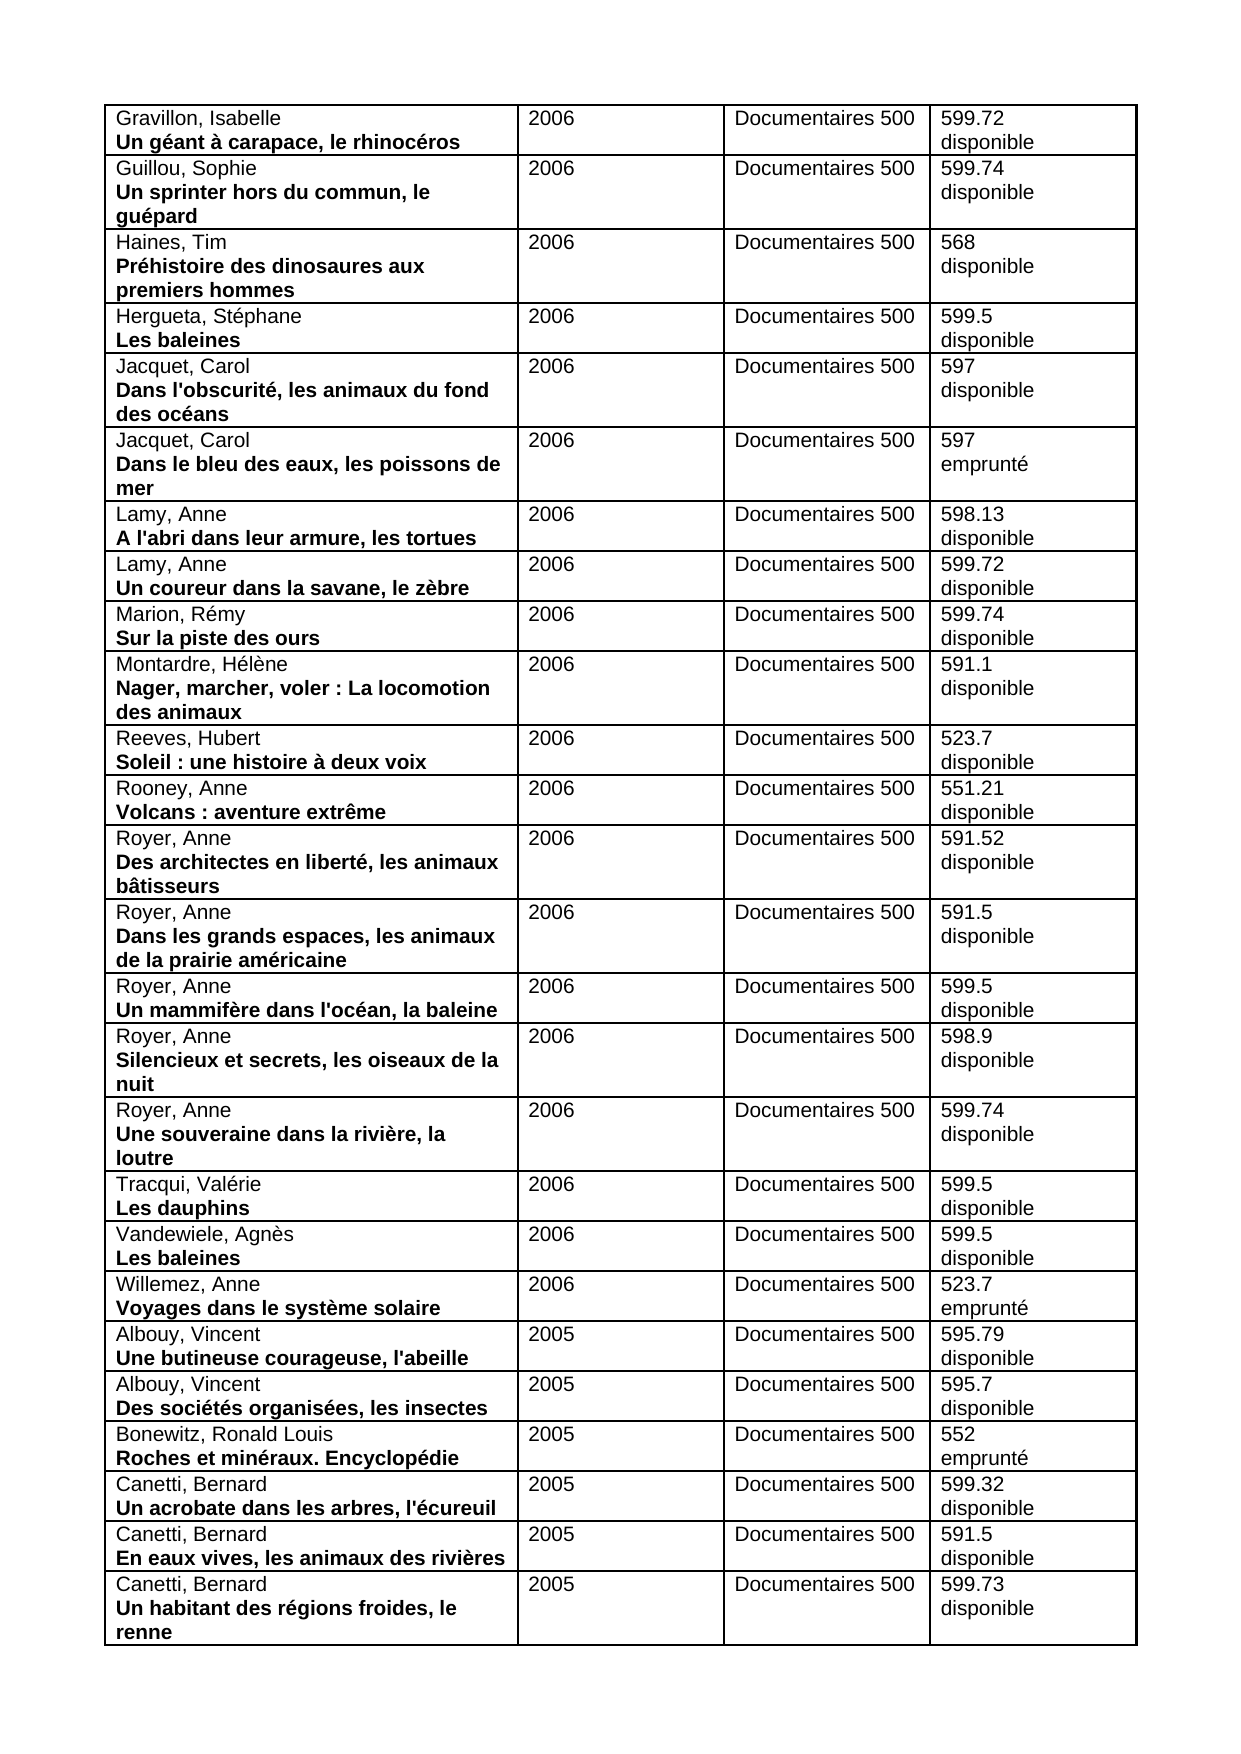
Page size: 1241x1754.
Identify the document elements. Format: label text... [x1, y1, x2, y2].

table_cell Bonewitz, Ronald Louis Roches et minéraux. Encyclopédie [106, 1422, 517, 1470]
table_cell 597 emprunté [931, 428, 1135, 500]
table_cell Documentaires 500 [725, 602, 929, 650]
table_cell Documentaires 500 [725, 1024, 929, 1096]
table_cell 2005 [519, 1322, 723, 1370]
table_cell 2005 [519, 1422, 723, 1470]
table_cell 2006 [519, 900, 723, 972]
table_cell 591.5 disponible [931, 900, 1135, 972]
table_cell Documentaires 500 [725, 826, 929, 898]
table_cell 2006 [519, 776, 723, 824]
table_cell 552 emprunté [931, 1422, 1135, 1470]
table_cell Tracqui, Valérie Les dauphins [106, 1172, 517, 1220]
table_cell Royer, Anne Un mammifère dans l'océan, la baleine [106, 974, 517, 1022]
table_cell 2005 [519, 1522, 723, 1570]
table_cell 2006 [519, 974, 723, 1022]
table_cell 523.7 disponible [931, 726, 1135, 774]
table_cell Documentaires 500 [725, 652, 929, 724]
table_cell 2006 [519, 230, 723, 302]
table_cell 2006 [519, 602, 723, 650]
table_cell 598.9 disponible [931, 1024, 1135, 1096]
table_cell 591.1 disponible [931, 652, 1135, 724]
table_cell 2006 [519, 106, 723, 154]
table_cell Reeves, Hubert Soleil : une histoire à deux voix [106, 726, 517, 774]
table_cell Canetti, Bernard Un habitant des régions froides, le renne [106, 1572, 517, 1644]
table_cell Documentaires 500 [725, 1372, 929, 1420]
table_cell Documentaires 500 [725, 1172, 929, 1220]
table_cell Guillou, Sophie Un sprinter hors du commun, le guépard [106, 156, 517, 228]
table_cell 2006 [519, 1272, 723, 1320]
table_cell 599.32 disponible [931, 1472, 1135, 1520]
table_cell Documentaires 500 [725, 230, 929, 302]
table_cell Vandewiele, Agnès Les baleines [106, 1222, 517, 1270]
table_cell Documentaires 500 [725, 304, 929, 352]
table_cell Documentaires 500 [725, 156, 929, 228]
table_cell 591.5 disponible [931, 1522, 1135, 1570]
table_cell 599.74 disponible [931, 602, 1135, 650]
table_cell 2006 [519, 502, 723, 550]
table_cell Documentaires 500 [725, 354, 929, 426]
table_cell 2006 [519, 156, 723, 228]
table_cell 568 disponible [931, 230, 1135, 302]
table_cell 2005 [519, 1472, 723, 1520]
table_cell Documentaires 500 [725, 502, 929, 550]
table_cell Canetti, Bernard Un acrobate dans les arbres, l'écureuil [106, 1472, 517, 1520]
table_cell Documentaires 500 [725, 1572, 929, 1644]
table_cell 599.74 disponible [931, 156, 1135, 228]
table_cell Documentaires 500 [725, 106, 929, 154]
table_cell 2006 [519, 552, 723, 600]
table_cell Albouy, Vincent Des sociétés organisées, les insectes [106, 1372, 517, 1420]
table_cell Documentaires 500 [725, 1222, 929, 1270]
table_cell Haines, Tim Préhistoire des dinosaures aux premiers hommes [106, 230, 517, 302]
table_cell Royer, Anne Des architectes en liberté, les animaux bâtisseurs [106, 826, 517, 898]
table_cell Royer, Anne Une souveraine dans la rivière, la loutre [106, 1098, 517, 1170]
table_cell Documentaires 500 [725, 1098, 929, 1170]
table_cell Documentaires 500 [725, 1522, 929, 1570]
table_cell 2006 [519, 354, 723, 426]
table_cell 599.5 disponible [931, 1222, 1135, 1270]
table_cell 2006 [519, 428, 723, 500]
table_cell Willemez, Anne Voyages dans le système solaire [106, 1272, 517, 1320]
table_cell 599.74 disponible [931, 1098, 1135, 1170]
table_cell Documentaires 500 [725, 552, 929, 600]
table_cell Rooney, Anne Volcans : aventure extrême [106, 776, 517, 824]
table_cell 2005 [519, 1372, 723, 1420]
table_cell 2006 [519, 1024, 723, 1096]
table_cell 2006 [519, 826, 723, 898]
table_cell 2006 [519, 1172, 723, 1220]
table_cell 599.72 disponible [931, 106, 1135, 154]
table_cell Documentaires 500 [725, 428, 929, 500]
table_cell 595.7 disponible [931, 1372, 1135, 1420]
table_cell Albouy, Vincent Une butineuse courageuse, l'abeille [106, 1322, 517, 1370]
table_cell 598.13 disponible [931, 502, 1135, 550]
table_cell Documentaires 500 [725, 1272, 929, 1320]
table_cell Documentaires 500 [725, 726, 929, 774]
table_cell 599.5 disponible [931, 1172, 1135, 1220]
table_cell 551.21 disponible [931, 776, 1135, 824]
table_cell Montardre, Hélène Nager, marcher, voler : La locomotion des animaux [106, 652, 517, 724]
table_cell Gravillon, Isabelle Un géant à carapace, le rhinocéros [106, 106, 517, 154]
table_cell 595.79 disponible [931, 1322, 1135, 1370]
table_cell 2005 [519, 1572, 723, 1644]
table_cell 2006 [519, 1222, 723, 1270]
table_cell 597 disponible [931, 354, 1135, 426]
table_cell 2006 [519, 1098, 723, 1170]
table_cell 599.5 disponible [931, 974, 1135, 1022]
table_cell Marion, Rémy Sur la piste des ours [106, 602, 517, 650]
table_cell 599.5 disponible [931, 304, 1135, 352]
table_cell Jacquet, Carol Dans le bleu des eaux, les poissons de mer [106, 428, 517, 500]
table_cell Royer, Anne Dans les grands espaces, les animaux de la prairie américaine [106, 900, 517, 972]
table_cell 523.7 emprunté [931, 1272, 1135, 1320]
table_cell 2006 [519, 652, 723, 724]
table_cell Documentaires 500 [725, 1472, 929, 1520]
table_cell 591.52 disponible [931, 826, 1135, 898]
table_cell Lamy, Anne A l'abri dans leur armure, les tortues [106, 502, 517, 550]
table_cell Hergueta, Stéphane Les baleines [106, 304, 517, 352]
table_cell Documentaires 500 [725, 776, 929, 824]
table_cell 599.73 disponible [931, 1572, 1135, 1644]
table_cell Documentaires 500 [725, 900, 929, 972]
table_cell Jacquet, Carol Dans l'obscurité, les animaux du fond des océans [106, 354, 517, 426]
table_cell Documentaires 500 [725, 974, 929, 1022]
table_cell Documentaires 500 [725, 1422, 929, 1470]
table_cell 599.72 disponible [931, 552, 1135, 600]
table_cell Canetti, Bernard En eaux vives, les animaux des rivières [106, 1522, 517, 1570]
table_cell Documentaires 500 [725, 1322, 929, 1370]
table_cell 2006 [519, 304, 723, 352]
table_cell Royer, Anne Silencieux et secrets, les oiseaux de la nuit [106, 1024, 517, 1096]
table_cell Lamy, Anne Un coureur dans la savane, le zèbre [106, 552, 517, 600]
table_cell 2006 [519, 726, 723, 774]
